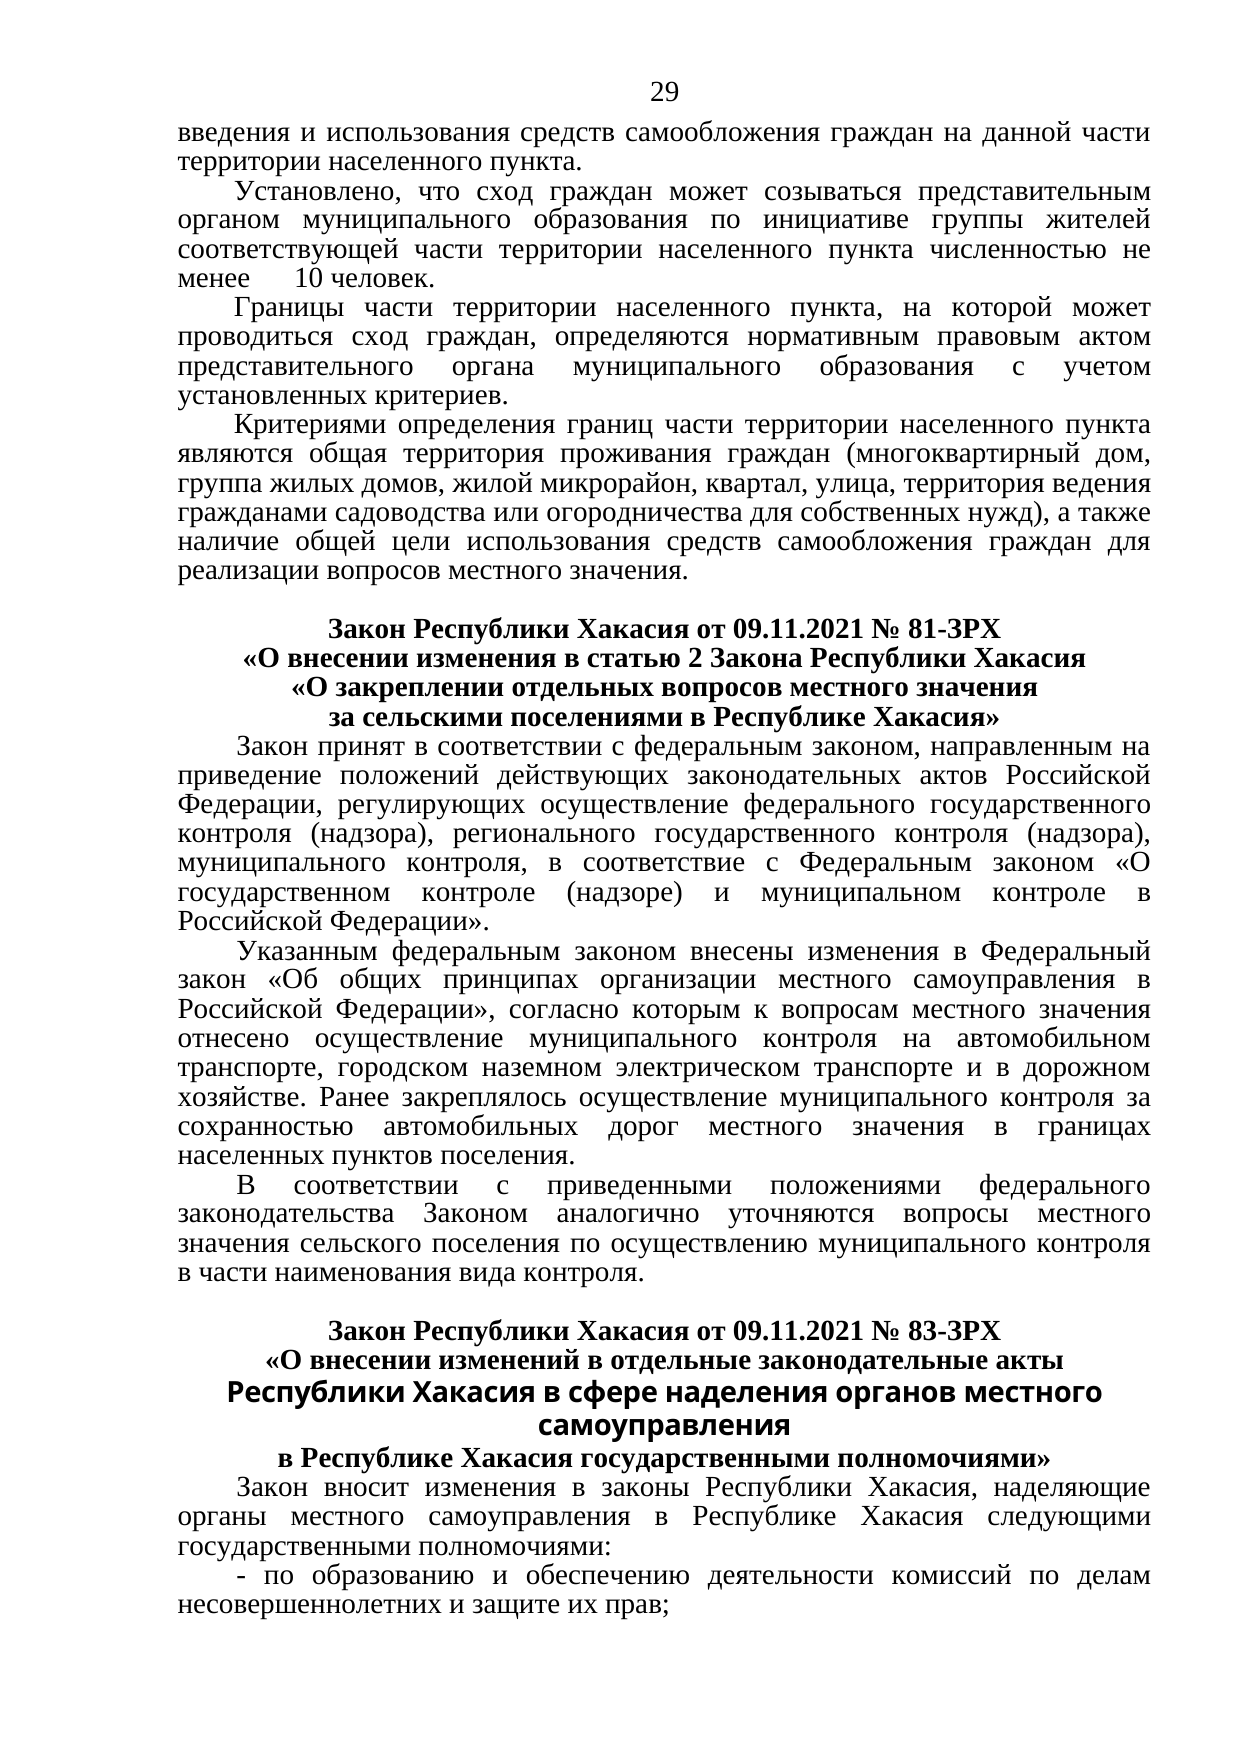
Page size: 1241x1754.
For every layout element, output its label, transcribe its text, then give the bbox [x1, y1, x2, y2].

text Границы части территории населенного пункта, на которой может проводиться сход граждан, определяются нормативным правовым актом представительного органа муниципального образования с учетом установленных критериев. [177, 293, 1152, 411]
text Закон вносит изменения в законы Республики Хакасия, наделяющие органы местного самоуправления в Республике Хакасия следующими государственными полномочиями: [177, 1473, 1152, 1561]
text «О закреплении отдельных вопросов местного значения [177, 673, 1152, 703]
text в Республике Хакасия государственными полномочиями» [177, 1444, 1152, 1473]
text «О внесении изменения в статью 2 Закона Республики Хакасия [177, 644, 1152, 673]
text Республики Хакасия в сфере наделения органов местного самоуправления [177, 1375, 1152, 1444]
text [177, 118, 1152, 177]
text В соответствии с приведенными положениями федерального законодательства Законом аналогично уточняются вопросы местного значения сельского поселения по осуществлению муниципального контроля в части наименования вида контроля. [177, 1171, 1152, 1288]
text Закон принят в соответствии с федеральным законом, направленным на приведение положений действующих законодательных актов Российской Федерации, регулирующих осуществление федерального государственного контроля (надзора), регионального государственного контроля (надзора), муниципального контроля, в соответствие с Федеральным законом «О государственном контроле (надзоре) и муниципальном контроле в Российской Федерации». [177, 732, 1152, 937]
text за сельскими поселениями в Республике Хакасия» [177, 703, 1152, 732]
text Указанным федеральным законом внесены изменения в Федеральный закон «Об общих принципах организации местного самоуправления в Российской Федерации», согласно которым к вопросам местного значения отнесено осуществление муниципального контроля на автомобильном транспорте, городском наземном электрическом транспорте и в дорожном хозяйстве. Ранее закреплялось осуществление муниципального контроля за сохранностью автомобильных дорог местного значения в границах населенных пунктов поселения. [177, 937, 1152, 1171]
text «О внесении изменений в отдельные законодательные акты [177, 1346, 1152, 1375]
text - по образованию и обеспечению деятельности комиссий по делам несовершеннолетних и защите их прав; [177, 1561, 1152, 1619]
text Закон Республики Хакасия от 09.11.2021 № 83-ЗРХ [177, 1317, 1152, 1346]
text Критериями определения границ части территории населенного пункта являются общая территория проживания граждан (многоквартирный дом, группа жилых домов, жилой микрорайон, квартал, улица, территория ведения гражданами садоводства или огородничества для собственных нужд), а также наличие общей цели использования средств самообложения граждан для реализации вопросов местного значения. [177, 411, 1152, 586]
text Установлено, что сход граждан может созываться представительным органом муниципального образования по инициативе группы жителей соответствующей части территории населенного пункта численностью не менее 10 человек. [177, 177, 1152, 293]
text Закон Республики Хакасия от 09.11.2021 № 81-ЗРХ [177, 615, 1152, 644]
